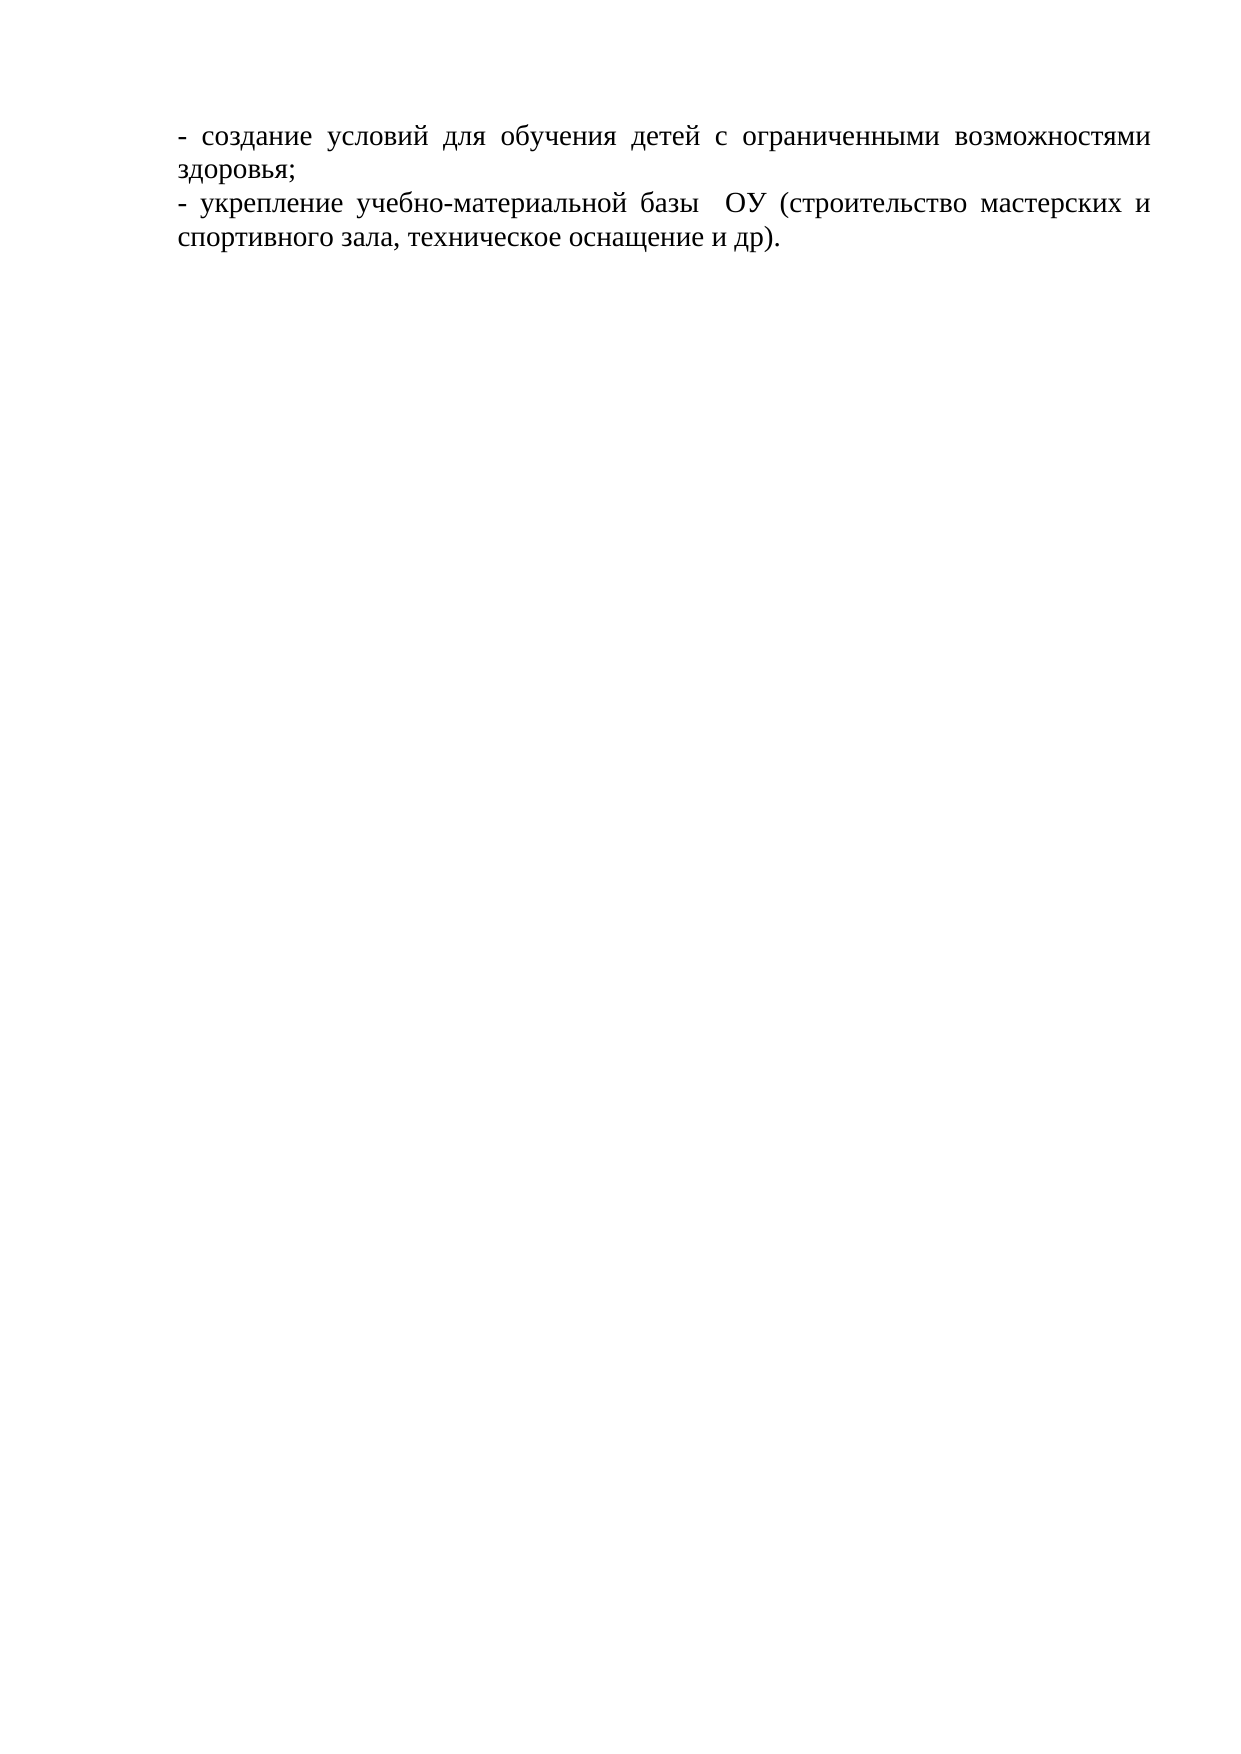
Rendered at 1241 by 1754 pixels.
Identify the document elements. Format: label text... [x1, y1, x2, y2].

text - укрепление учебно-материальной базы ОУ (строительство мастерских и спортивного зала, техническое оснащение и др). [177, 185, 1152, 252]
text - создание условий для обучения детей с ограниченными возможностями здоровья; [177, 118, 1152, 185]
